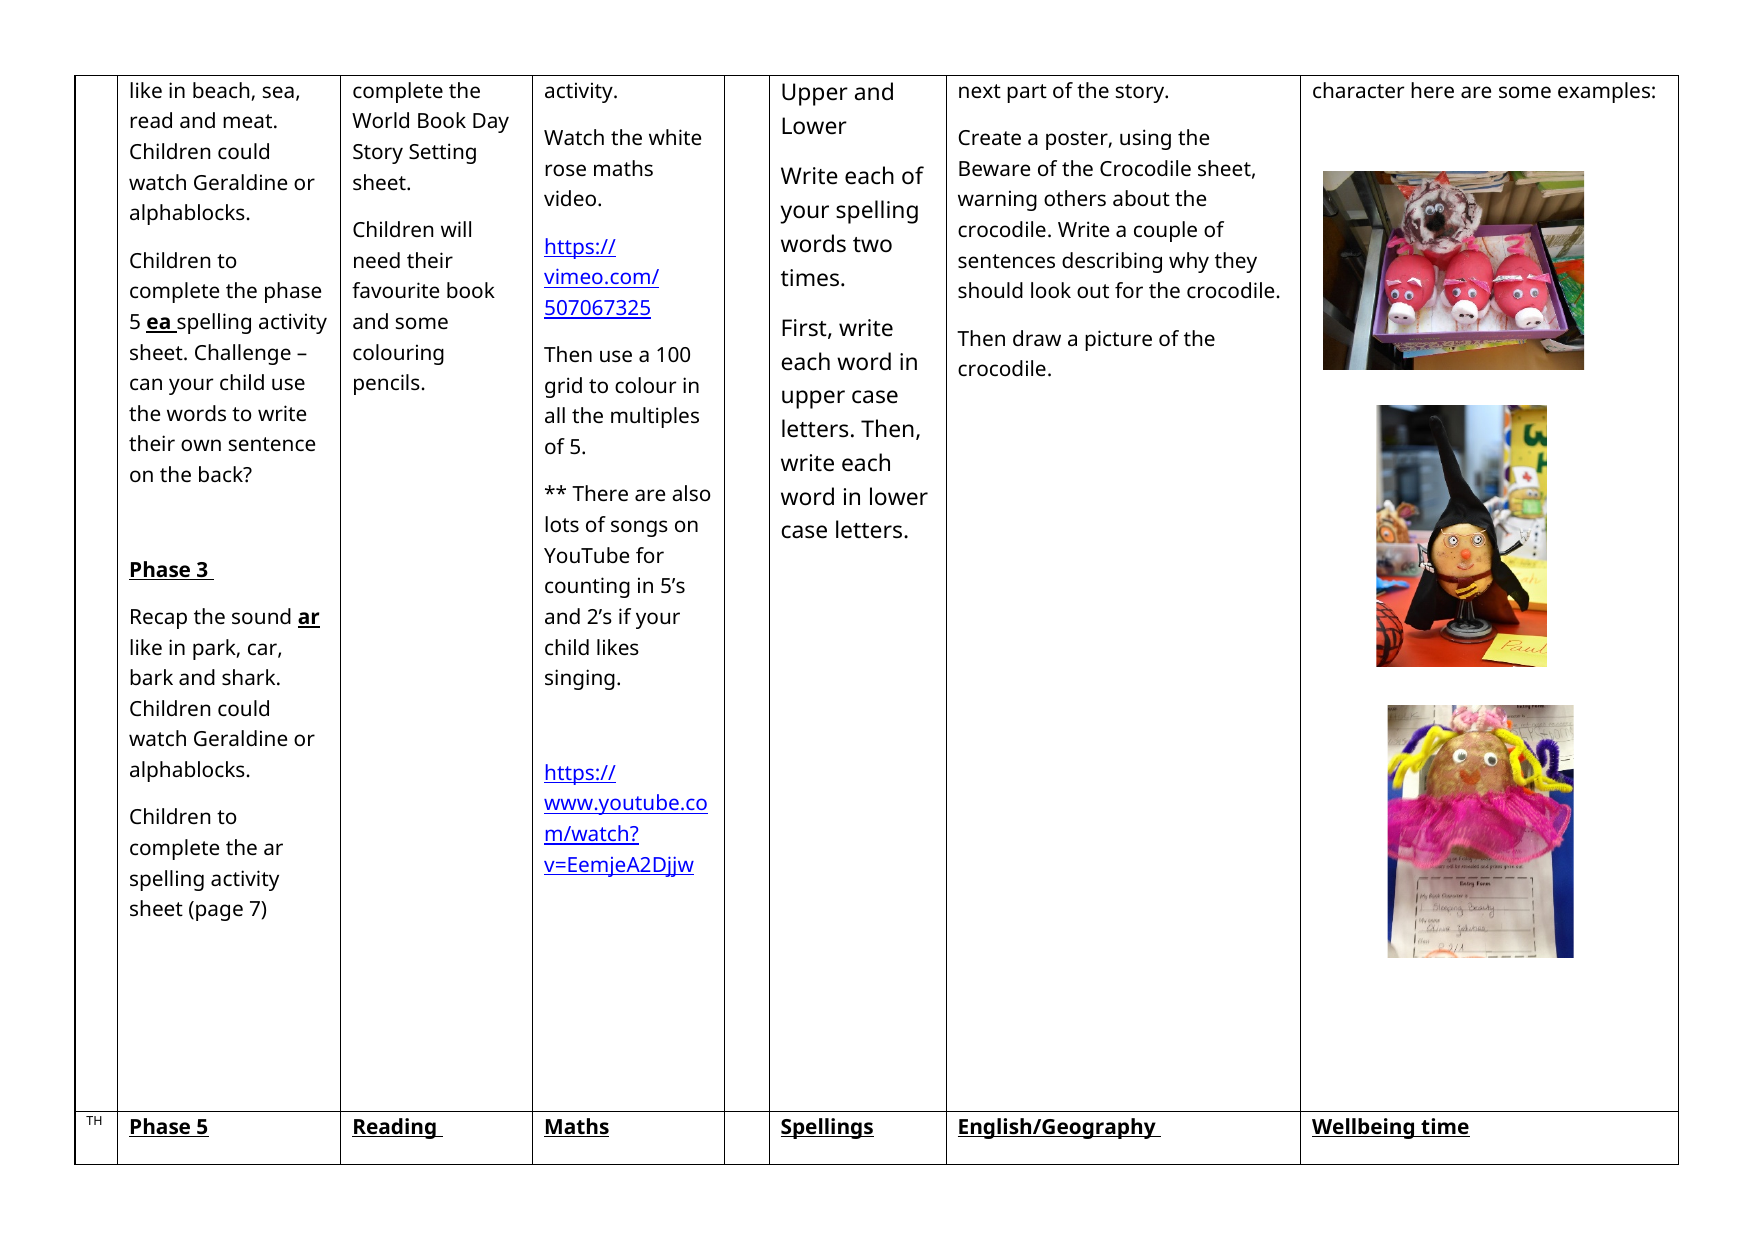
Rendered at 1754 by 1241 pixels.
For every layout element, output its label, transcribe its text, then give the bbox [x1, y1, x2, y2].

table_cell W [76, 76, 117, 1111]
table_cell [947, 1112, 1300, 1164]
picture [1321, 171, 1585, 369]
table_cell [118, 1112, 340, 1164]
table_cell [533, 1112, 724, 1164]
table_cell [341, 1112, 532, 1164]
table_cell [725, 1112, 769, 1164]
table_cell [1301, 1112, 1678, 1164]
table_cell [770, 76, 946, 1111]
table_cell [947, 76, 1300, 1111]
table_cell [533, 76, 724, 1111]
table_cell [770, 1112, 946, 1164]
picture [1375, 405, 1547, 665]
table_cell [725, 76, 769, 1111]
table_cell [118, 76, 340, 1111]
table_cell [341, 76, 532, 1111]
table_cell TH [76, 1112, 117, 1164]
picture [1386, 705, 1574, 956]
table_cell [1301, 76, 1678, 1111]
